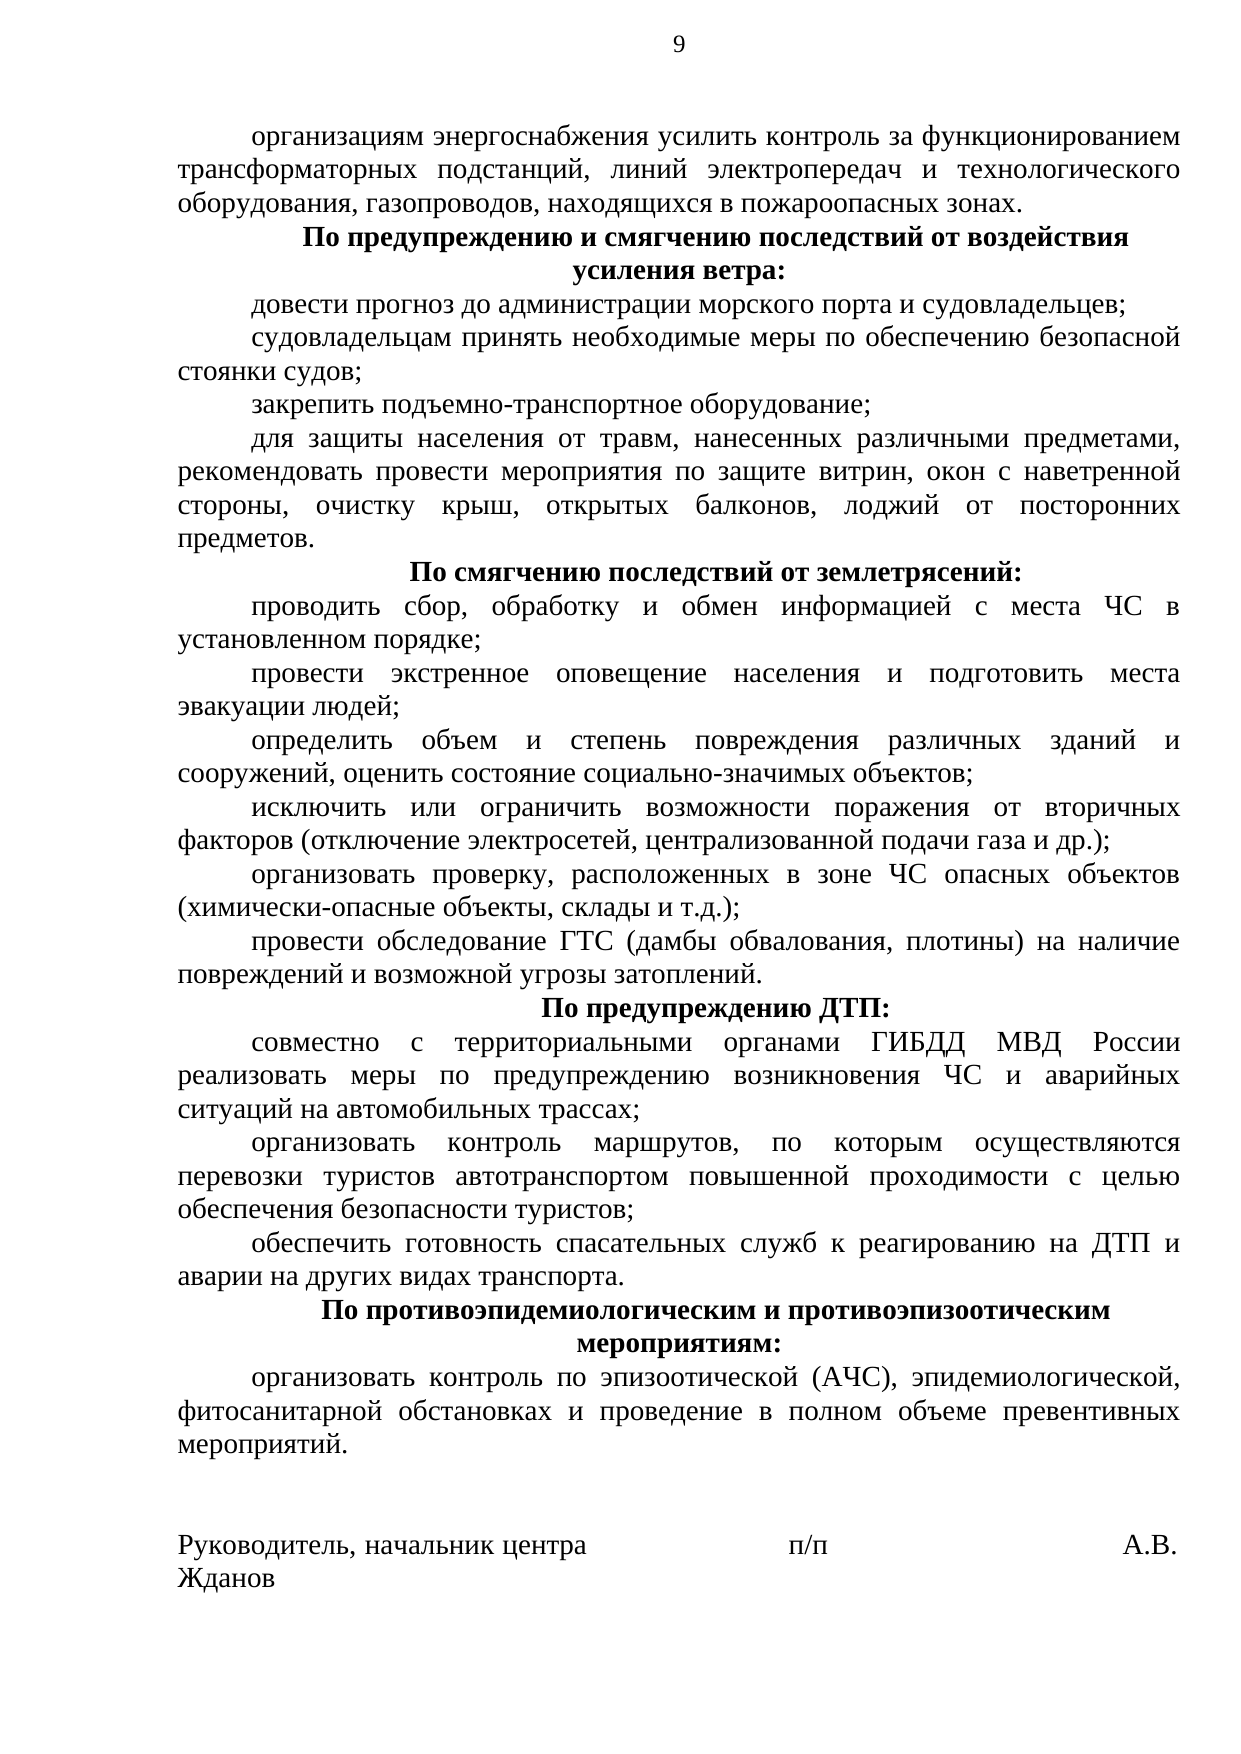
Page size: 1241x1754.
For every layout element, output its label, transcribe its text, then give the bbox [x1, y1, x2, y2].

text определить объем и степень повреждения различных зданий и сооружений, оценить состояние социально-значимых объектов; [177, 722, 1181, 789]
text исключить или ограничить возможности поражения от вторичных факторов (отключение электросетей, централизованной подачи газа и др.); [177, 789, 1181, 856]
text По предупреждению и смягчению последствий от воздействия усиления ветра: [177, 219, 1181, 286]
text По противоэпидемиологическим и противоэпизоотическим мероприятиям: [177, 1292, 1181, 1359]
text организациям энергоснабжения усилить контроль за функционированием трансформаторных подстанций, линий электропередач и технологического оборудования, газопроводов, находящихся в пожароопасных зонах. [177, 118, 1181, 219]
text совместно с территориальными органами ГИБДД МВД России реализовать меры по предупреждению возникновения ЧС и аварийных ситуаций на автомобильных трассах; [177, 1024, 1181, 1124]
text судовладельцам принять необходимые меры по обеспечению безопасной стоянки судов; [177, 319, 1181, 386]
text провести обследование ГТС (дамбы обвалования, плотины) на наличие повреждений и возможной угрозы затоплений. [177, 923, 1181, 990]
text проводить сбор, обработку и обмен информацией с места ЧС в установленном порядке; [177, 588, 1181, 655]
text обеспечить готовность спасательных служб к реагированию на ДТП и аварии на других видах транспорта. [177, 1225, 1181, 1292]
text провести экстренное оповещение населения и подготовить места эвакуации людей; [177, 655, 1181, 722]
text довести прогноз до администрации морского порта и судовладельцев; [177, 286, 1181, 319]
text для защиты населения от травм, нанесенных различными предметами, рекомендовать провести мероприятия по защите витрин, окон с наветренной стороны, очистку крыш, открытых балконов, лоджий от посторонних предметов. [177, 420, 1181, 554]
text закрепить подъемно-транспортное оборудование; [177, 386, 1181, 420]
text организовать контроль маршрутов, по которым осуществляются перевозки туристов автотранспортом повышенной проходимости с целью обеспечения безопасности туристов; [177, 1124, 1181, 1225]
text организовать контроль по эпизоотической (АЧС), эпидемиологической, фитосанитарной обстановках и проведение в полном объеме превентивных мероприятий. [177, 1359, 1181, 1460]
text По предупреждению ДТП: [177, 990, 1181, 1024]
text Руководитель, начальник центра п/п А.В. Жданов [177, 1527, 1181, 1594]
text организовать проверку, расположенных в зоне ЧС опасных объектов (химически-опасные объекты, склады и т.д.); [177, 856, 1181, 923]
text По смягчению последствий от землетрясений: [177, 554, 1181, 588]
